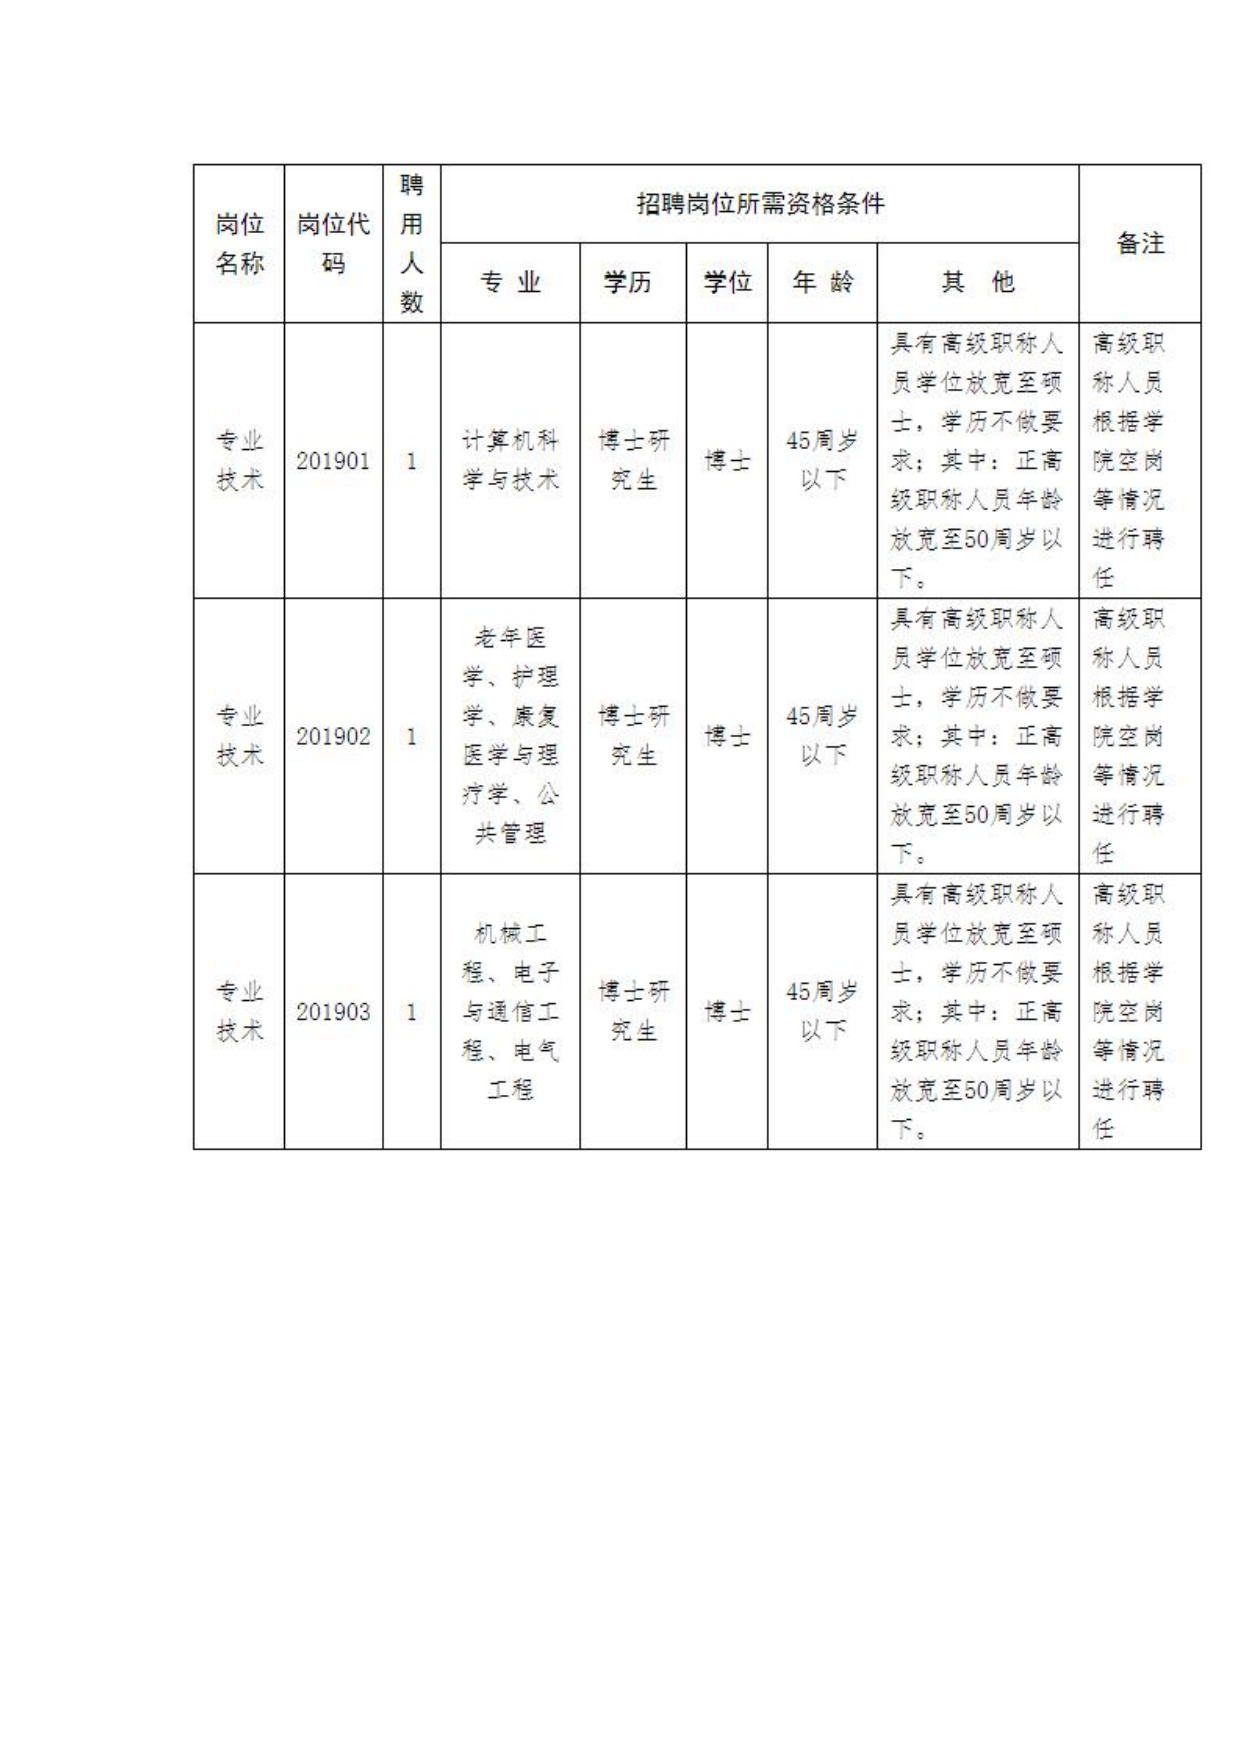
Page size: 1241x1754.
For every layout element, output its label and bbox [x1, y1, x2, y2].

picture [187, 162, 1210, 1155]
